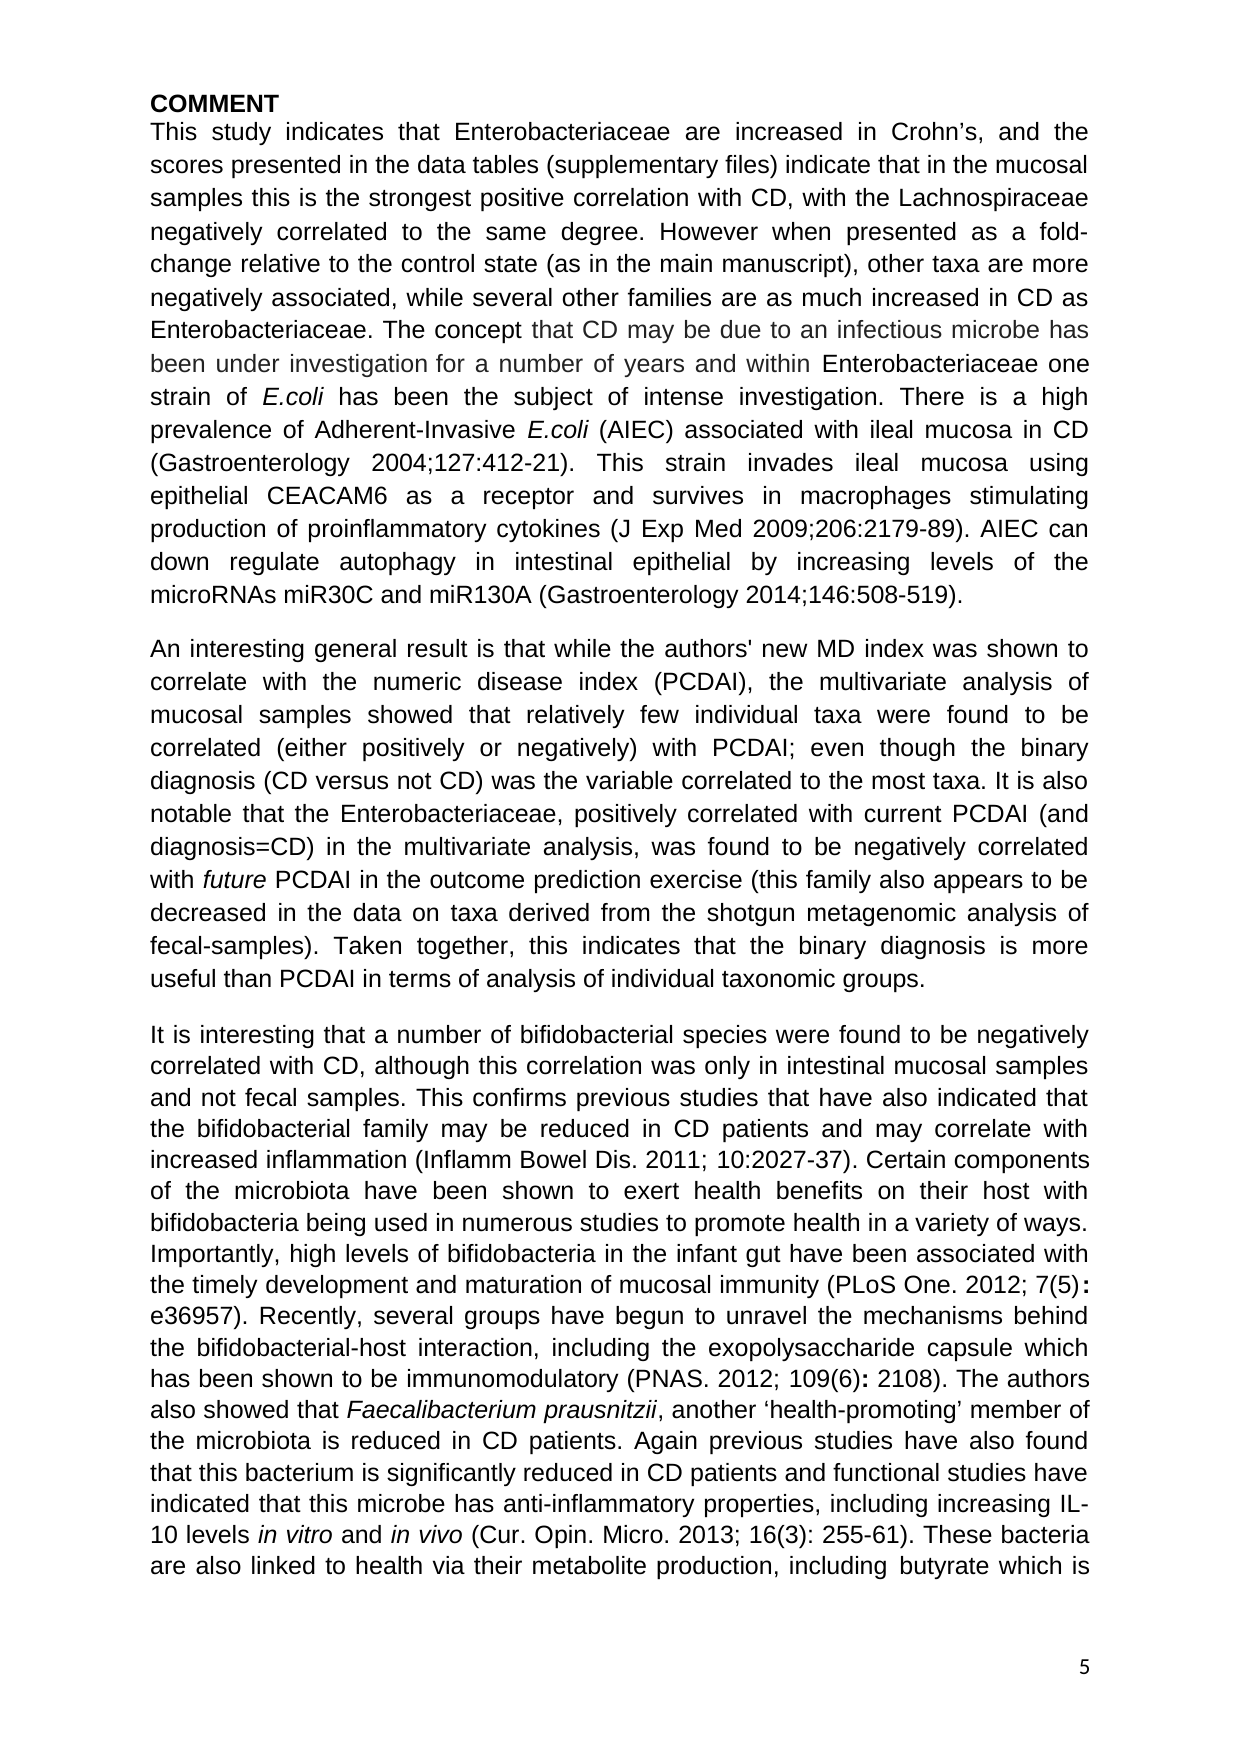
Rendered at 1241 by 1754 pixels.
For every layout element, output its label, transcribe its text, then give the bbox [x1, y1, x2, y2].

text This study indicates that Enterobacteriaceae are increased in Crohn’s, and the scores presented in the data tables (supplementary files) indicate that in the mucosal samples this is the strongest positive correlation with CD, with the Lachnospiraceae negatively correlated to the same degree. However when presented as a fold-change relative to the control state (as in the main manuscript), other taxa are more negatively associated, while several other families are as much increased in CD as Enterobacteriaceae. The concept that CD may be due to an infectious microbe has been under investigation for a number of years and within Enterobacteriaceae one strain of E.coli has been the subject of intense investigation. There is a high prevalence of Adherent-Invasive E.coli (AIEC) associated with ileal mucosa in CD (Gastroenterology 2004;127:412-21). This strain invades ileal mucosa using epithelial CEACAM6 as a receptor and survives in macrophages stimulating production of proinflammatory cytokines (J Exp Med 2009;206:2179-89). AIEC can down regulate autophagy in intestinal epithelial by increasing levels of the microRNAs miR30C and miR130A (Gastroenterology 2014;146:508-519). [150, 117, 1090, 608]
text An interesting general result is that while the authors' new MD index was shown to correlate with the numeric disease index (PCDAI), the multivariate analysis of mucosal samples showed that relatively few individual taxa were found to be correlated (either positively or negatively) with PCDAI; even though the binary diagnosis (CD versus not CD) was the variable correlated to the most taxa. It is also notable that the Enterobacteriaceae, positively correlated with current PCDAI (and diagnosis=CD) in the multivariate analysis, was found to be negatively correlated with future PCDAI in the outcome prediction exercise (this family also appears to be decreased in the data on taxa derived from the shotgun metagenomic analysis of fecal-samples). Taken together, this indicates that the binary diagnosis is more useful than PCDAI in terms of analysis of individual taxonomic groups. [150, 633, 1090, 992]
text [150, 1018, 1090, 1580]
text COMMENT [150, 89, 1090, 117]
